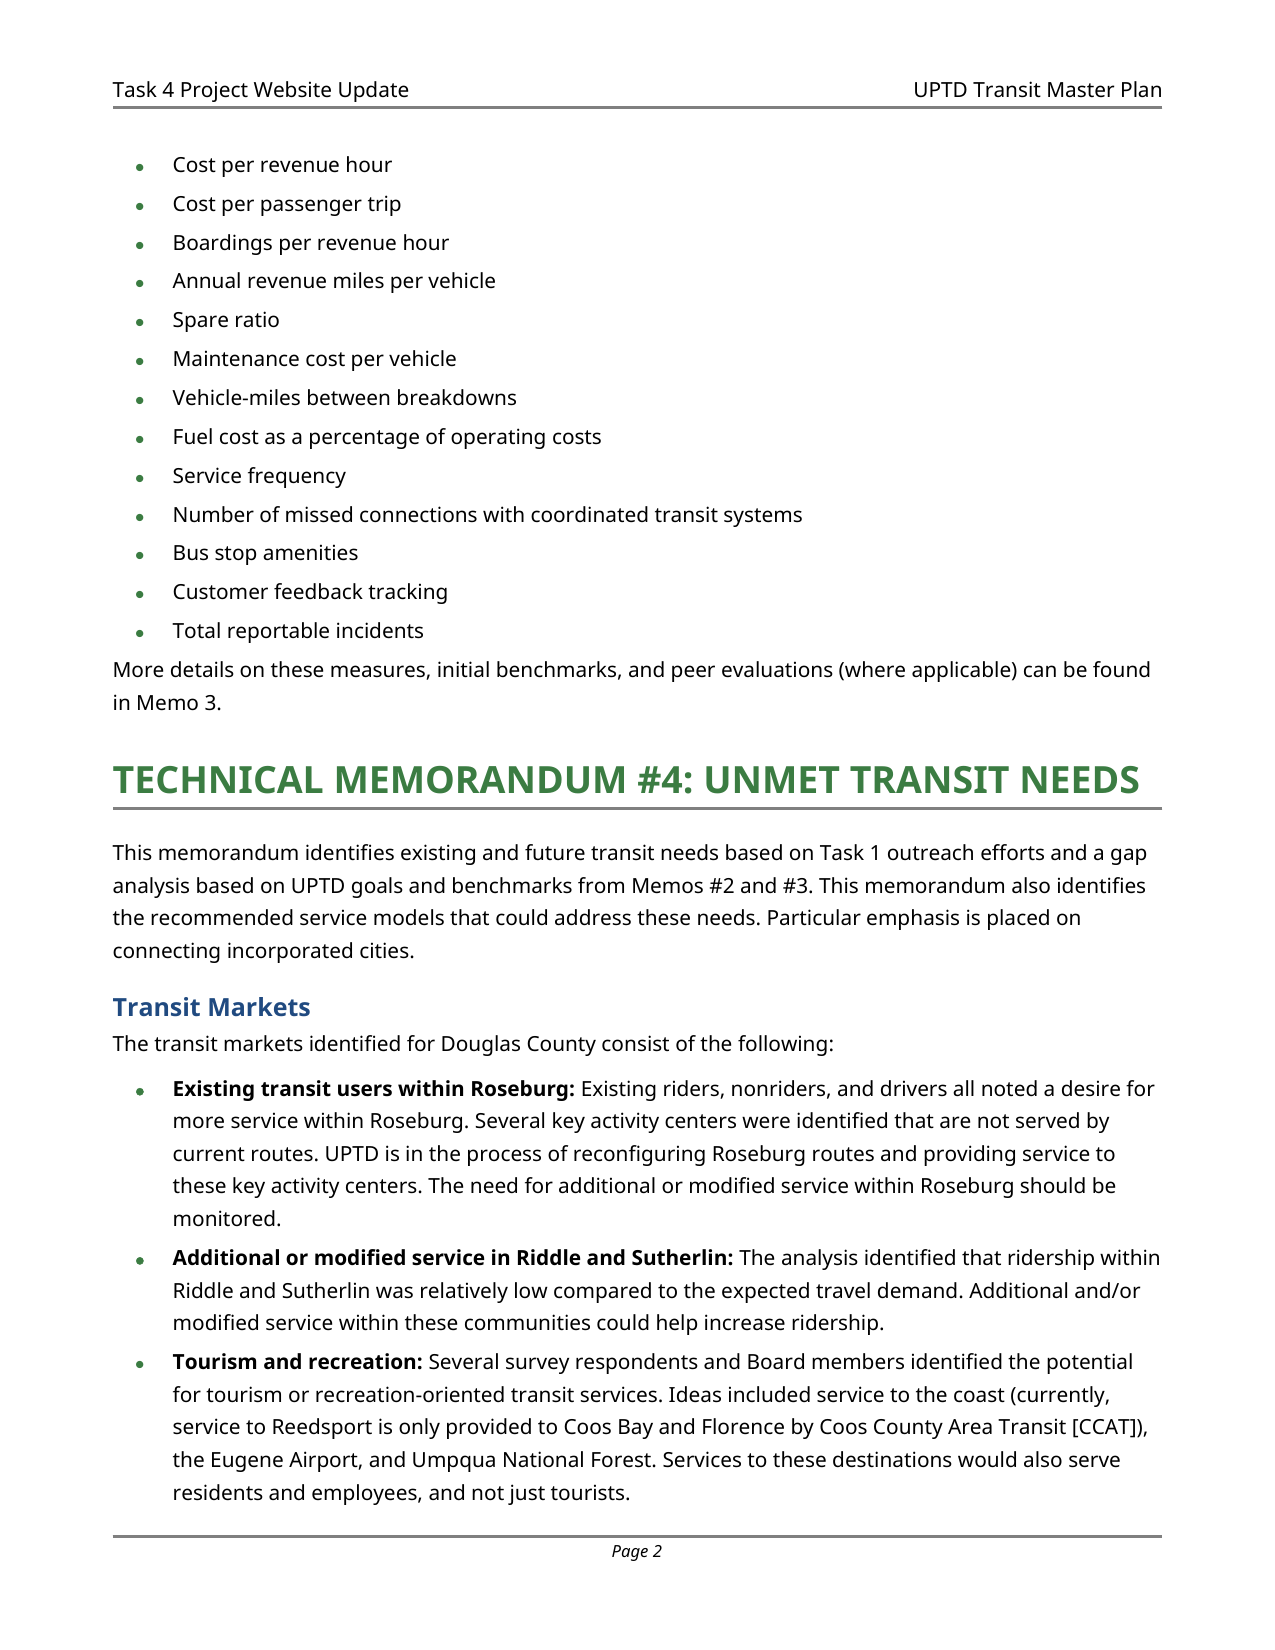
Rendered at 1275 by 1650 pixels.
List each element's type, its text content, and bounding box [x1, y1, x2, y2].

text Vehicle-miles between breakdowns [135, 383, 1162, 412]
text Existing transit users within Roseburg: Existing riders, nonriders, and drivers all noted a desire for more service within Roseburg. Several key activity centers were identified that are not served by current routes. UPTD is in the process of reconfiguring Roseburg routes and providing service to these key activity centers. The need for additional or modified service within Roseburg should be monitored. [135, 1074, 1162, 1233]
text Cost per passenger trip [135, 189, 1162, 217]
subtitle Transit Markets [112, 989, 1162, 1024]
text Bus stop amenities [135, 538, 1162, 567]
text Number of missed connections with coordinated transit systems [135, 500, 1162, 528]
text Boardings per revenue hour [135, 228, 1162, 256]
subtitle Technical Memorandum #4: Unmet Transit Needs [112, 754, 1162, 810]
text Additional or modified service in Riddle and Sutherlin: The analysis identified that ridership within Riddle and Sutherlin was relatively low compared to the expected travel demand. Additional and/or modified service within these communities could help increase ridership. [135, 1243, 1162, 1337]
text Annual revenue miles per vehicle [135, 267, 1162, 295]
text Customer feedback tracking [135, 577, 1162, 606]
text The transit markets identified for Douglas County consist of the following: [112, 1029, 1162, 1057]
text Cost per revenue hour [135, 150, 1162, 178]
text Service frequency [135, 461, 1162, 489]
text Spare ratio [135, 305, 1162, 334]
text Total reportable incidents [135, 616, 1162, 645]
text More details on these measures, initial benchmarks, and peer evaluations (where applicable) can be found in Memo 3. [112, 655, 1162, 716]
text Fuel cost as a percentage of operating costs [135, 422, 1162, 450]
text This memorandum identifies existing and future transit needs based on Task 1 outreach efforts and a gap analysis based on UPTD goals and benchmarks from Memos #2 and #3. This memorandum also identifies the recommended service models that could address these needs. Particular emphasis is placed on connecting incorporated cities. [112, 838, 1162, 964]
text Tourism and recreation: Several survey respondents and Board members identified the potential for tourism or recreation-oriented transit services. Ideas included service to the coast (currently, service to Reedsport is only provided to Coos Bay and Florence by Coos County Area Transit [CCAT]), the Eugene Airport, and Umpqua National Forest. Services to these destinations would also serve residents and employees, and not just tourists. [135, 1347, 1162, 1506]
text Maintenance cost per vehicle [135, 344, 1162, 373]
